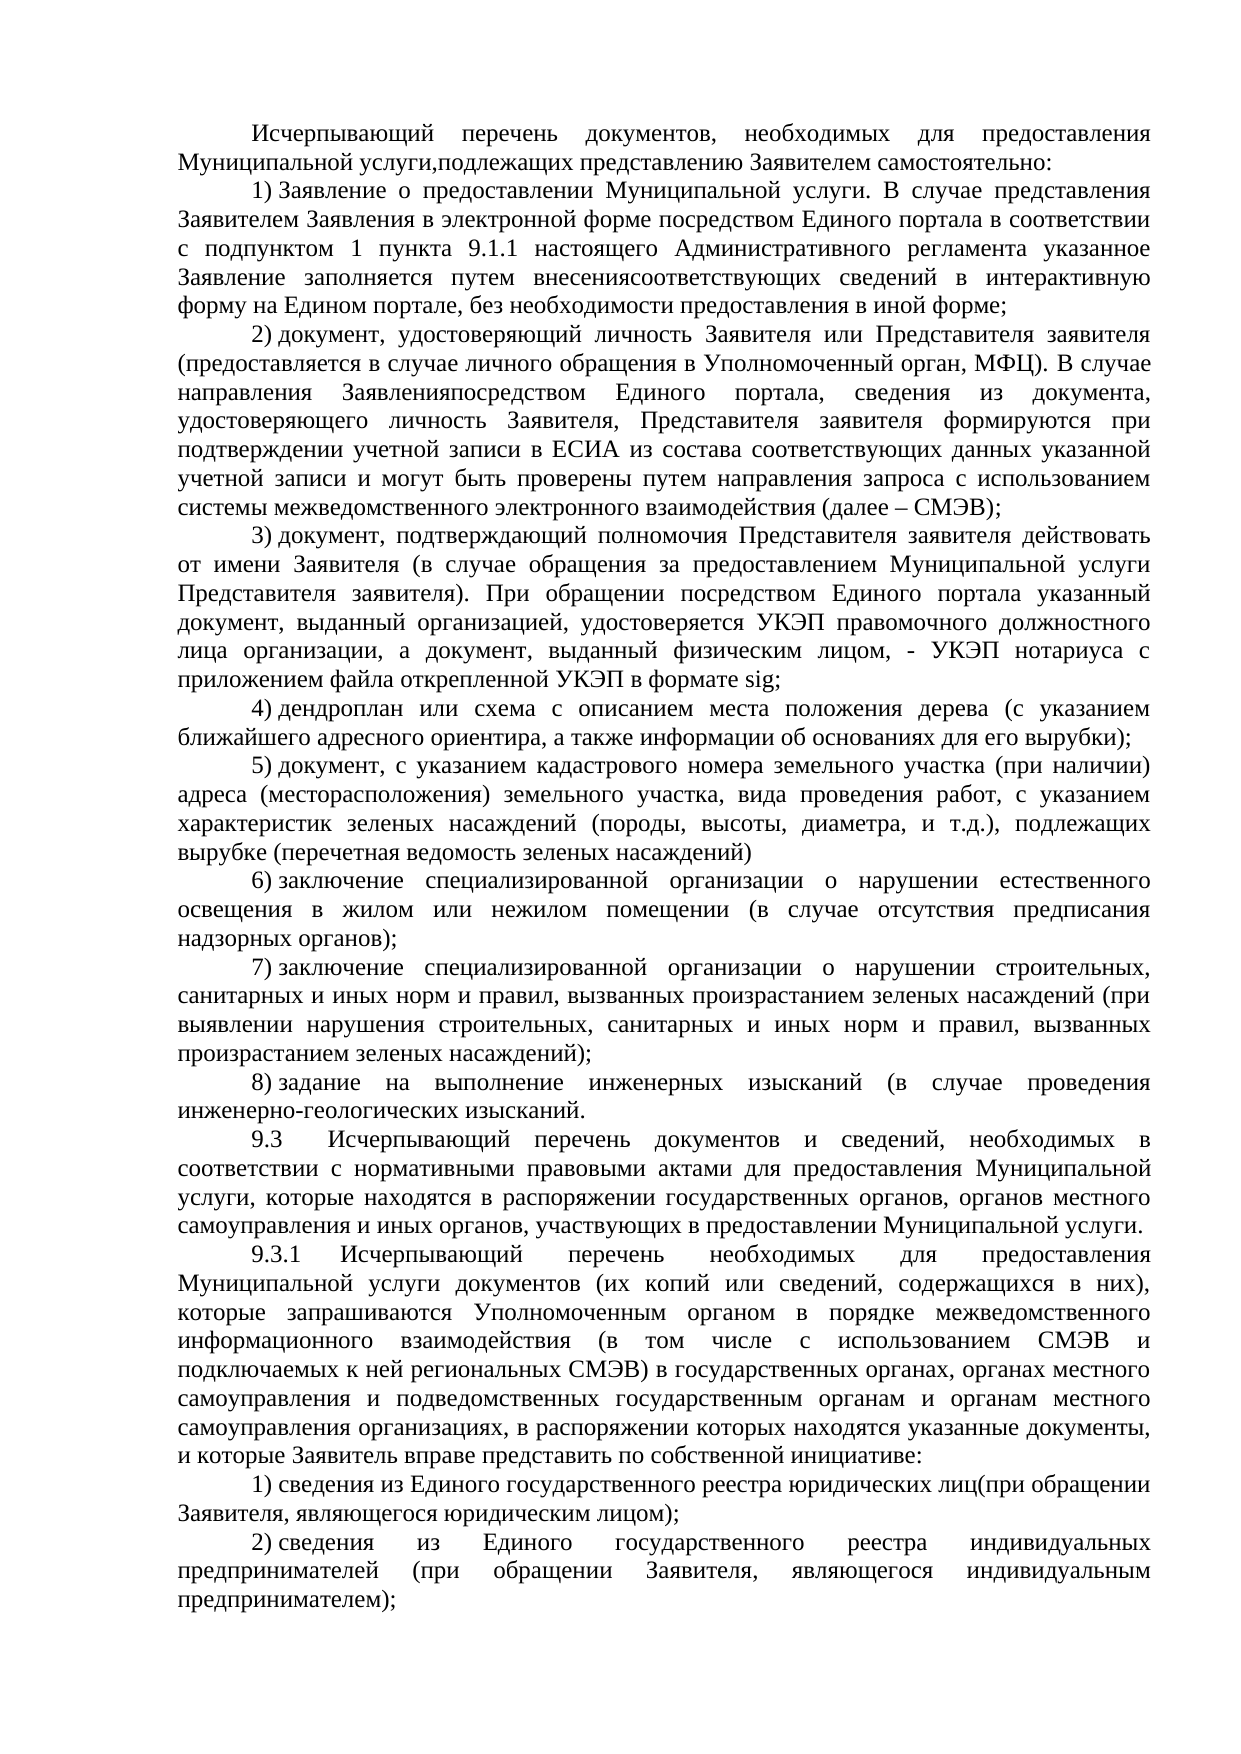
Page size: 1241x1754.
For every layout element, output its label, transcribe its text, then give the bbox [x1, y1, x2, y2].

list Исчерпывающий перечень документов, необходимых для предоставления Муниципальной услуги,подлежащих представлению Заявителем самостоятельно: [177, 118, 1151, 176]
list Исчерпывающий перечень необходимых для предоставления Муниципальной услуги документов (их копий или сведений, содержащихся в них), которые запрашиваются Уполномоченным органом в порядке межведомственного информационного взаимодействия (в том числе с использованием СМЭВ и подключаемых к ней региональных СМЭВ) в государственных органах, органах местного самоуправления и подведомственных государственным органам и органам местного самоуправления организациях, в распоряжении которых находятся указанные документы, и которые Заявитель вправе представить по собственной инициативе: [177, 1239, 1151, 1469]
text 3) документ, подтверждающий полномочия Представителя заявителя действовать от имени Заявителя (в случае обращения за предоставлением Муниципальной услуги Представителя заявителя). При обращении посредством Единого портала указанный документ, выданный организацией, удостоверяется УКЭП правомочного должностного лица организации, а документ, выданный физическим лицом, - УКЭП нотариуса с приложением файла открепленной УКЭП в формате sig; [177, 521, 1151, 693]
text 2) сведения из Единого государственного реестра индивидуальных предпринимателей (при обращении Заявителя, являющегося индивидуальным предпринимателем); [177, 1527, 1151, 1613]
text 6) заключение специализированной организации о нарушении естественного освещения в жилом или нежилом помещении (в случае отсутствия предписания надзорных органов); [177, 866, 1151, 952]
text 4) дендроплан или схема с описанием места положения дерева (с указанием ближайшего адресного ориентира, а также информации об основаниях для его вырубки); [177, 693, 1151, 751]
text 2) документ, удостоверяющий личность Заявителя или Представителя заявителя (предоставляется в случае личного обращения в Уполномоченный орган, МФЦ). В случае направления Заявленияпосредством Единого портала, сведения из документа, удостоверяющего личность Заявителя, Представителя заявителя формируются при подтверждении учетной записи в ЕСИА из состава соответствующих данных указанной учетной записи и могут быть проверены путем направления запроса с использованием системы межведомственного электронного взаимодействия (далее – СМЭВ); [177, 319, 1151, 521]
text 1) сведения из Единого государственного реестра юридических лиц(при обращении Заявителя, являющегося юридическим лицом); [177, 1469, 1151, 1527]
list 8) задание на выполнение инженерных изысканий (в случае проведения инженерно-геологических изысканий. [177, 1067, 1151, 1124]
text 5) документ, с указанием кадастрового номера земельного участка (при наличии) адреса (месторасположения) земельного участка, вида проведения работ, с указанием характеристик зеленых насаждений (породы, высоты, диаметра, и т.д.), подлежащих вырубке (перечетная ведомость зеленых насаждений) [177, 751, 1151, 866]
text 1) Заявление о предоставлении Муниципальной услуги. В случае представления Заявителем Заявления в электронной форме посредством Единого портала в соответствии с подпунктом 1 пункта 9.1.1 настоящего Административного регламента указанное Заявление заполняется путем внесениясоответствующих сведений в интерактивную форму на Едином портале, без необходимости предоставления в иной форме; [177, 176, 1151, 319]
text 7) заключение специализированной организации о нарушении строительных, санитарных и иных норм и правил, вызванных произрастанием зеленых насаждений (при выявлении нарушения строительных, санитарных и иных норм и правил, вызванных произрастанием зеленых насаждений); [177, 952, 1151, 1067]
subtitle Исчерпывающий перечень документов и сведений, необходимых в соответствии с нормативными правовыми актами для предоставления Муниципальной услуги, которые находятся в распоряжении государственных органов, органов местного самоуправления и иных органов, участвующих в предоставлении Муниципальной услуги. [177, 1124, 1151, 1239]
